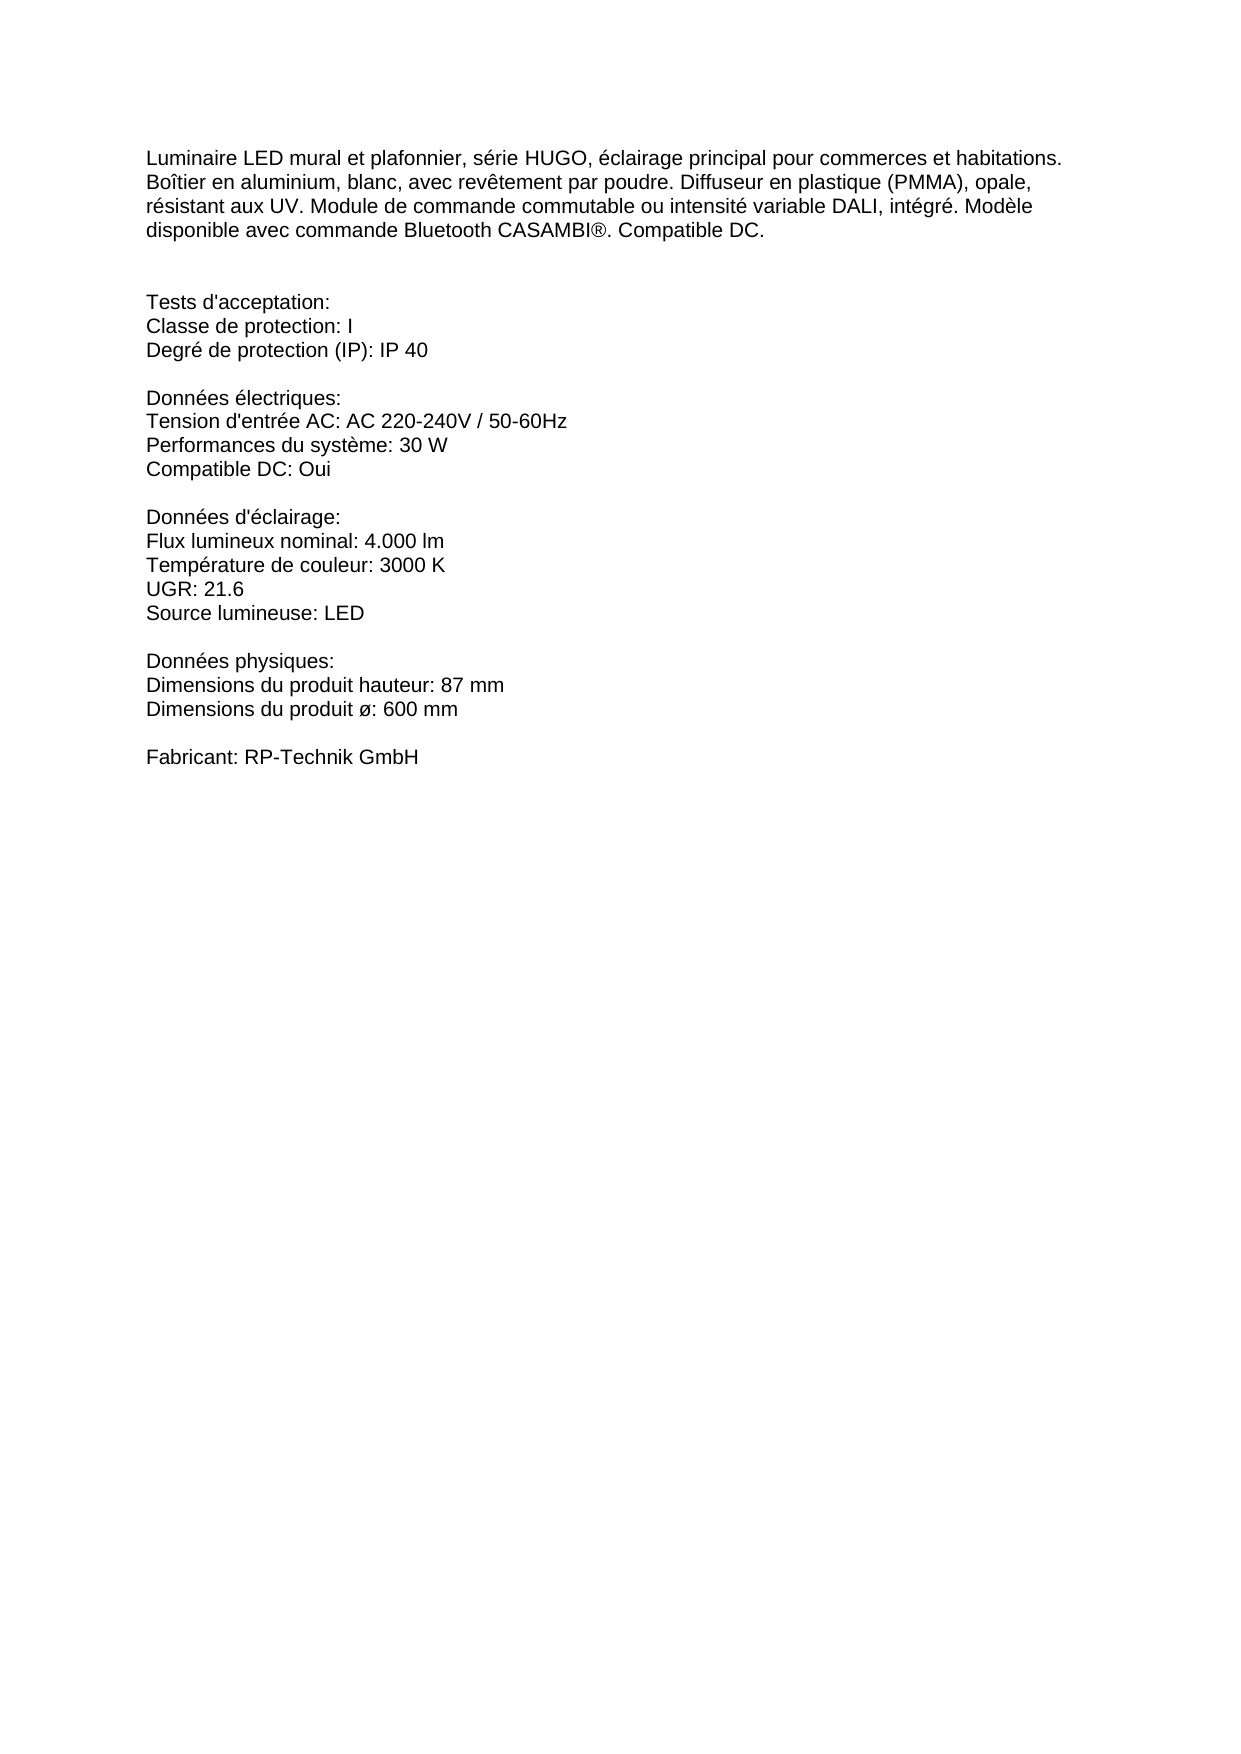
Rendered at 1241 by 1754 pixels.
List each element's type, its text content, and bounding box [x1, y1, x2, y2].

text Données électriques: [146, 385, 1094, 409]
text Données physiques: [146, 649, 1094, 673]
text Performances du système: 30 W [146, 433, 1094, 457]
text Dimensions du produit ø: 600 mm [146, 697, 1094, 721]
text Dimensions du produit hauteur: 87 mm [146, 673, 1094, 697]
text Tests d'acceptation: [146, 289, 1094, 313]
text UGR: 21.6 [146, 577, 1094, 601]
text Source lumineuse: LED [146, 601, 1094, 625]
text Fabricant: RP-Technik GmbH [146, 745, 1094, 769]
text Données d'éclairage: [146, 505, 1094, 529]
text Compatible DC: Oui [146, 457, 1094, 481]
text Tension d'entrée AC: AC 220-240V / 50-60Hz [146, 409, 1094, 433]
text Température de couleur: 3000 K [146, 553, 1094, 577]
text Flux lumineux nominal: 4.000 lm [146, 529, 1094, 553]
text Classe de protection: I [146, 313, 1094, 337]
text Luminaire LED mural et plafonnier, série HUGO, éclairage principal pour commerces et habitations. Boîtier en aluminium, blanc, avec revêtement par poudre. Diffuseur en plastique (PMMA), opale, résistant aux UV. Module de commande commutable ou intensité variable DALI, intégré. Modèle disponible avec commande Bluetooth CASAMBI®. Compatible DC. [146, 146, 1094, 242]
text Degré de protection (IP): IP 40 [146, 337, 1094, 361]
